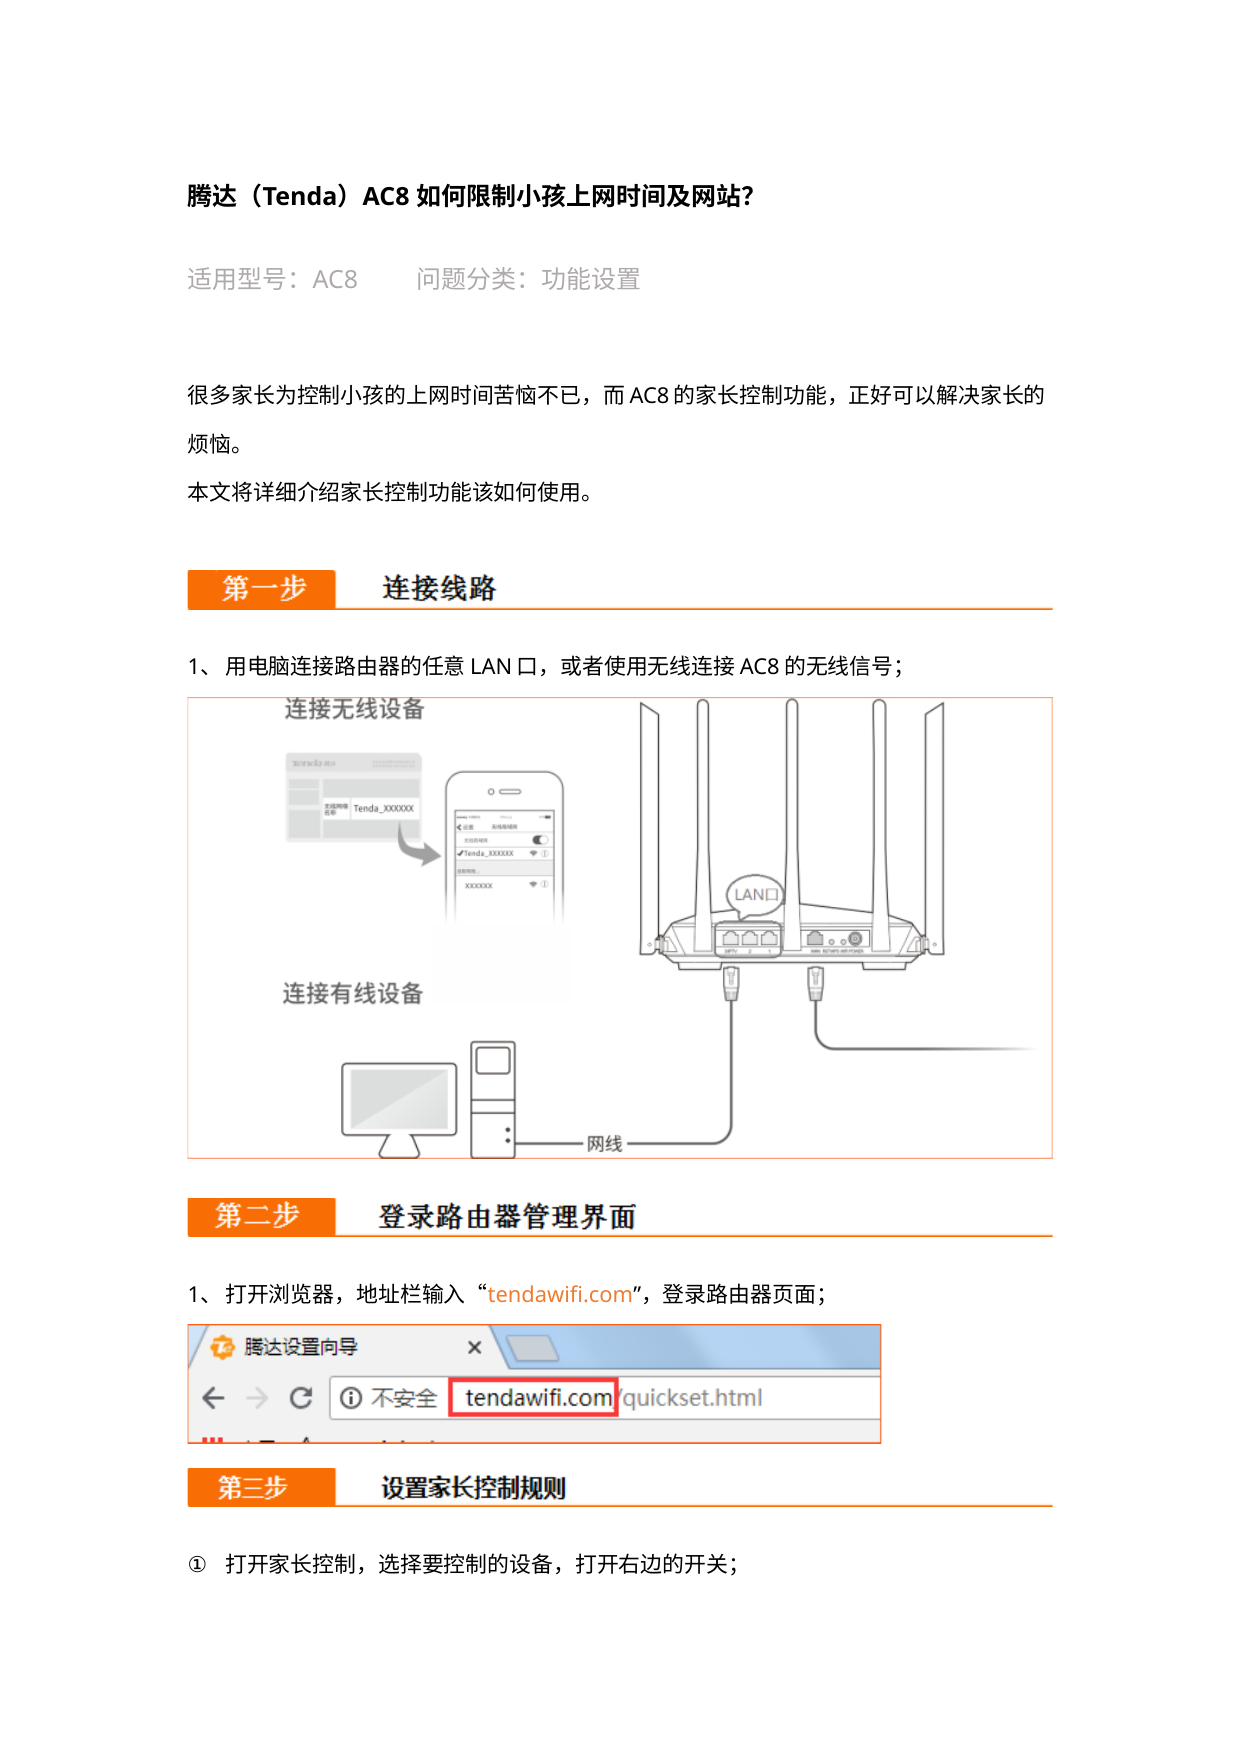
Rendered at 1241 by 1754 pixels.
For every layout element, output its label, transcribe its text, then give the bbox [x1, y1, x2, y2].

picture [187, 570, 1053, 610]
text 腾达（Tenda）AC8 如何限制小孩上网时间及网站？ [187, 162, 1053, 227]
list 打开浏览器，地址栏输入“tendawifi.com”，登录路由器页面； [187, 1276, 1053, 1309]
text 很多家长为控制小孩的上网时间苦恼不已，而AC8的家长控制功能，正好可以解决家长的烦恼。 [187, 378, 1053, 459]
list 打开家长控制，选择要控制的设备，打开右边的开关； [187, 1546, 1053, 1579]
text 适用型号：AC8 问题分类：功能设置 [187, 245, 1053, 310]
picture [187, 1468, 1053, 1507]
text 本文将详细介绍家长控制功能该如何使用。 [187, 475, 1053, 507]
picture [187, 697, 1053, 1159]
picture [187, 1198, 1053, 1237]
picture [187, 1324, 882, 1444]
list 用电脑连接路由器的任意LAN口，或者使用无线连接AC8的无线信号； [187, 649, 1053, 681]
